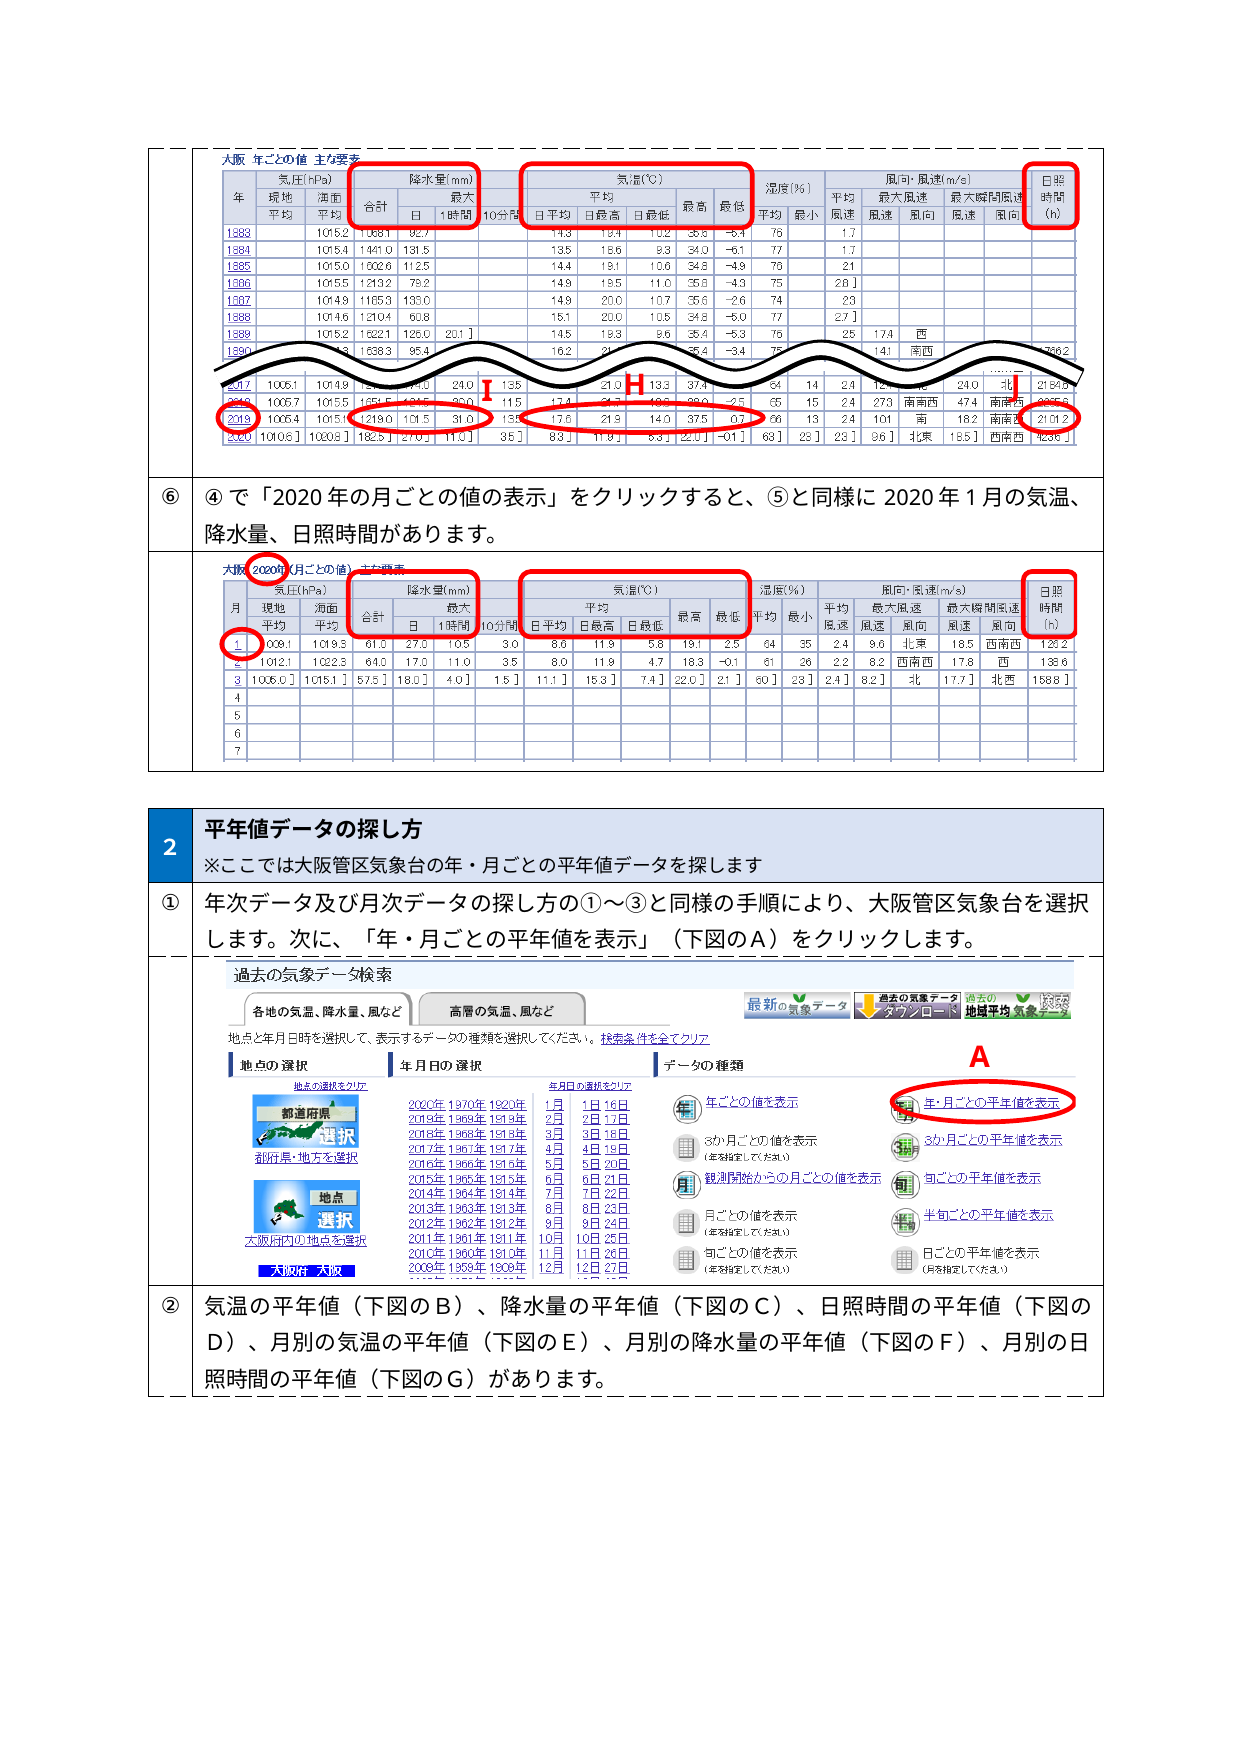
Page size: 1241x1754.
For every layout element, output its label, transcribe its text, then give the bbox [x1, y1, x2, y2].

table_cell [193, 552, 1103, 771]
table_cell [193, 148, 1103, 477]
table_cell ② [149, 1286, 192, 1396]
table_cell [149, 148, 192, 477]
table_cell 気温の平年値（下図のＢ）、降水量の平年値（下図のＣ）、日照時間の平年値（下図のＤ）、月別の気温の平年値（下図のＥ）、月別の降水量の平年値（下図のＦ）、月別の日照時間の平年値（下図のＧ）があります。 [193, 1286, 1103, 1396]
table_cell 年次データ及び月次データの探し方の①～③と同様の手順により、大阪管区気象台を選択します。次に、「年・月ごとの平年値を表示」（下図のＡ）をクリックします。 [193, 883, 1103, 956]
table_cell [193, 956, 1103, 1285]
table_cell ⑥ [149, 478, 192, 551]
table_header 平年値データの探し方 ※ここでは大阪管区気象台の年・月ごとの平年値データを探します [193, 809, 1103, 882]
table_cell ④で「2020年の月ごとの値の表示」をクリックすると、⑤と同様に2020年1月の気温、降水量、日照時間があります。 [193, 478, 1103, 551]
table_cell [149, 956, 192, 1285]
table_cell [149, 552, 192, 771]
table_cell ① [149, 883, 192, 956]
table_header ２ [149, 809, 192, 882]
